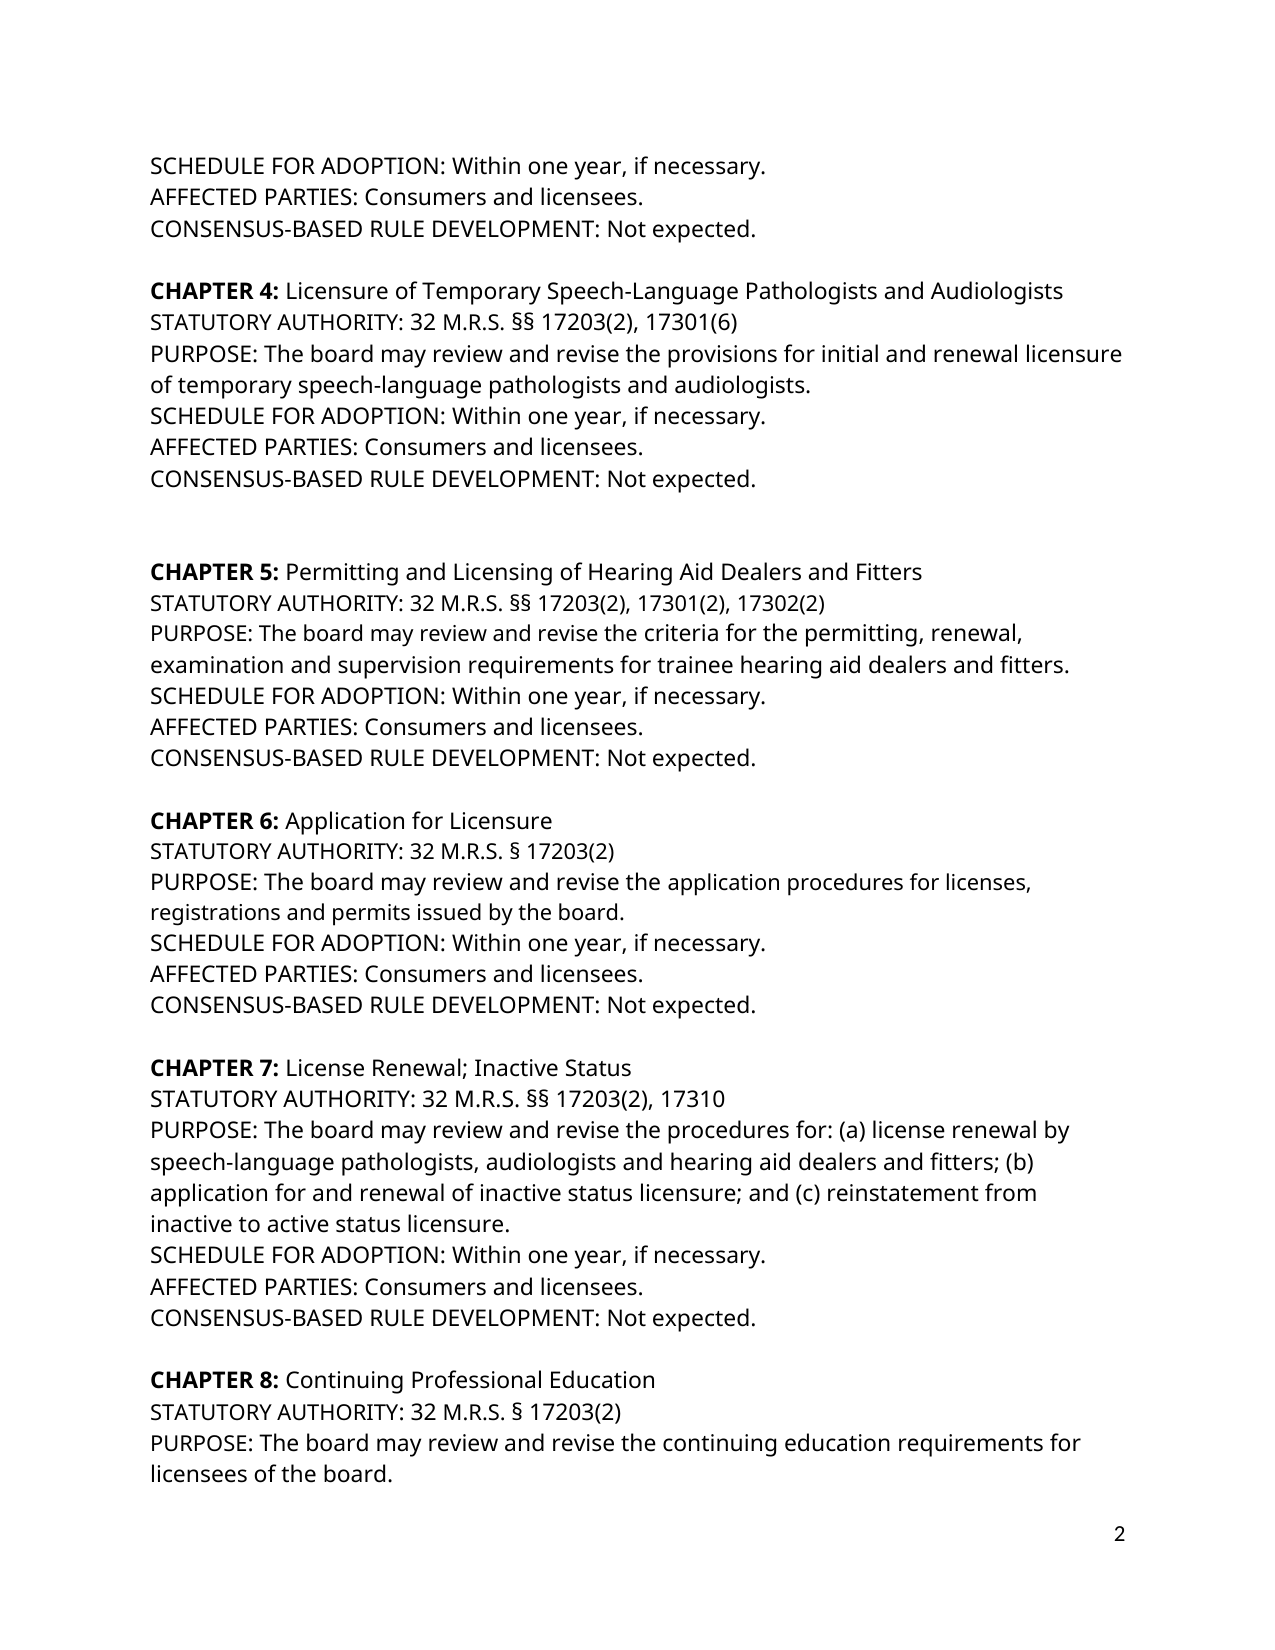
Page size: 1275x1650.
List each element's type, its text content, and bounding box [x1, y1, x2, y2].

text STATUTORY AUTHORITY: 32 M.R.S. § 17203(2) [150, 1396, 1125, 1427]
text PURPOSE: The board may review and revise the criteria for the permitting, renewal, examination and supervision requirements for trainee hearing aid dealers and fitters. [150, 617, 1125, 680]
text AFFECTED PARTIES: Consumers and licensees. [150, 711, 1125, 742]
text AFFECTED PARTIES: Consumers and licensees. [150, 1271, 1125, 1302]
text CONSENSUS-BASED RULE DEVELOPMENT: Not expected. [150, 212, 1125, 244]
text CONSENSUS-BASED RULE DEVELOPMENT: Not expected. [150, 742, 1125, 773]
text STATUTORY AUTHORITY: 32 M.R.S. §§ 17203(2), 17301(6) [150, 306, 1125, 337]
text AFFECTED PARTIES: Consumers and licensees. [150, 431, 1125, 462]
text SCHEDULE FOR ADOPTION: Within one year, if necessary. [150, 927, 1125, 958]
text CHAPTER 6: Application for Licensure [150, 805, 1125, 836]
text AFFECTED PARTIES: Consumers and licensees. [150, 181, 1125, 212]
text CHAPTER 4: Licensure of Temporary Speech-Language Pathologists and Audiologists [150, 275, 1125, 306]
text PURPOSE: The board may review and revise the application procedures for licenses, registrations and permits issued by the board. [150, 866, 1125, 927]
text PURPOSE: The board may review and revise the continuing education requirements for licensees of the board. [150, 1427, 1125, 1489]
text CONSENSUS-BASED RULE DEVELOPMENT: Not expected. [150, 989, 1125, 1021]
text PURPOSE: The board may review and revise the provisions for initial and renewal licensure of temporary speech-language pathologists and audiologists. [150, 337, 1125, 400]
text SCHEDULE FOR ADOPTION: Within one year, if necessary. [150, 400, 1125, 431]
text CHAPTER 8: Continuing Professional Education [150, 1364, 1125, 1396]
text CONSENSUS-BASED RULE DEVELOPMENT: Not expected. [150, 462, 1125, 494]
text SCHEDULE FOR ADOPTION: Within one year, if necessary. [150, 1239, 1125, 1271]
text AFFECTED PARTIES: Consumers and licensees. [150, 958, 1125, 989]
text PURPOSE: The board may review and revise the procedures for: (a) license renewal by speech-language pathologists, audiologists and hearing aid dealers and fitters; (b) application for and renewal of inactive status licensure; and (c) reinstatement from inactive to active status licensure. [150, 1114, 1125, 1239]
text SCHEDULE FOR ADOPTION: Within one year, if necessary. [150, 150, 1125, 181]
text STATUTORY AUTHORITY: 32 M.R.S. § 17203(2) [150, 836, 1125, 866]
text STATUTORY AUTHORITY: 32 M.R.S. §§ 17203(2), 17310 [150, 1083, 1125, 1114]
text CONSENSUS-BASED RULE DEVELOPMENT: Not expected. [150, 1302, 1125, 1333]
text STATUTORY AUTHORITY: 32 M.R.S. §§ 17203(2), 17301(2), 17302(2) [150, 587, 1125, 617]
text SCHEDULE FOR ADOPTION: Within one year, if necessary. [150, 680, 1125, 711]
text CHAPTER 5: Permitting and Licensing of Hearing Aid Dealers and Fitters [150, 556, 1125, 587]
text CHAPTER 7: License Renewal; Inactive Status [150, 1052, 1125, 1083]
